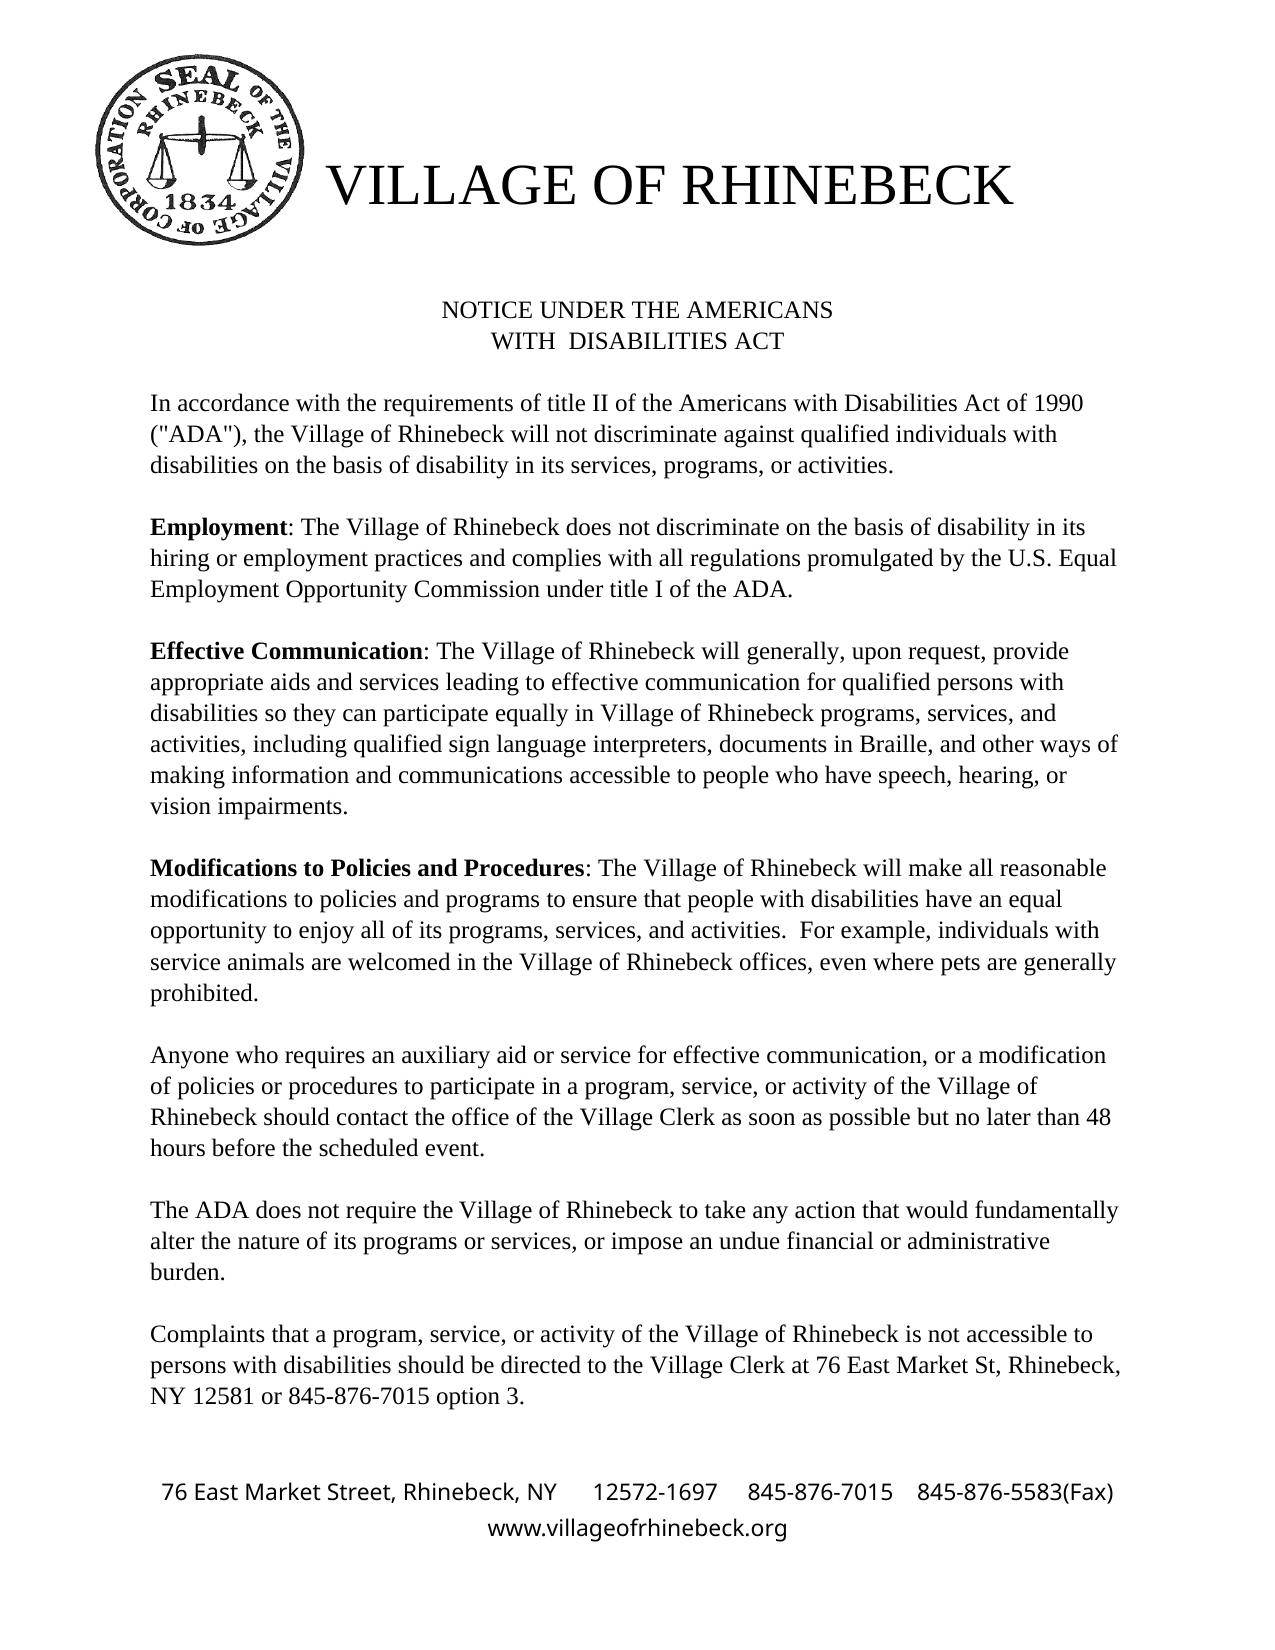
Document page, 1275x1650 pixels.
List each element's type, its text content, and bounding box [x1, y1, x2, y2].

text Employment: The Village of Rhinebeck does not discriminate on the basis of disability in its hiring or employment practices and complies with all regulations promulgated by the U.S. Equal Employment Opportunity Commission under title I of the ADA. [150, 512, 1125, 603]
text Effective Communication: The Village of Rhinebeck will generally, upon request, provide appropriate aids and services leading to effective communication for qualified persons with disabilities so they can participate equally in Village of Rhinebeck programs, services, and activities, including qualified sign language interpreters, documents in Braille, and other ways of making information and communications accessible to people who have speech, hearing, or vision impairments. [150, 636, 1125, 820]
text The ADA does not require the Village of Rhinebeck to take any action that would fundamentally alter the nature of its programs or services, or impose an undue financial or administrative burden. [150, 1195, 1125, 1286]
text WITH DISABILITIES ACT [150, 326, 1125, 354]
text VILLAGE OF RHINEBECK [307, 150, 1125, 217]
picture [92, 51, 307, 247]
text Modifications to Policies and Procedures: The Village of Rhinebeck will make all reasonable modifications to policies and programs to ensure that people with disabilities have an equal opportunity to enjoy all of its programs, services, and activities. For example, individuals with service animals are welcomed in the Village of Rhinebeck offices, even where pets are generally prohibited. [150, 853, 1125, 1006]
text NOTICE UNDER THE AMERICANS [150, 295, 1125, 323]
text Anyone who requires an auxiliary aid or service for effective communication, or a modification of policies or procedures to participate in a program, service, or activity of the Village of Rhinebeck should contact the office of the Village Clerk as soon as possible but no later than 48 hours before the scheduled event. [150, 1040, 1125, 1162]
text Complaints that a program, service, or activity of the Village of Rhinebeck is not accessible to persons with disabilities should be directed to the Village Clerk at 76 East Market St, Rhinebeck, NY 12581 or 845-876-7015 option 3. [150, 1319, 1125, 1410]
text In accordance with the requirements of title II of the Americans with Disabilities Act of 1990 ("ADA"), the Village of Rhinebeck will not discriminate against qualified individuals with disabilities on the basis of disability in its services, programs, or activities. [150, 388, 1125, 479]
